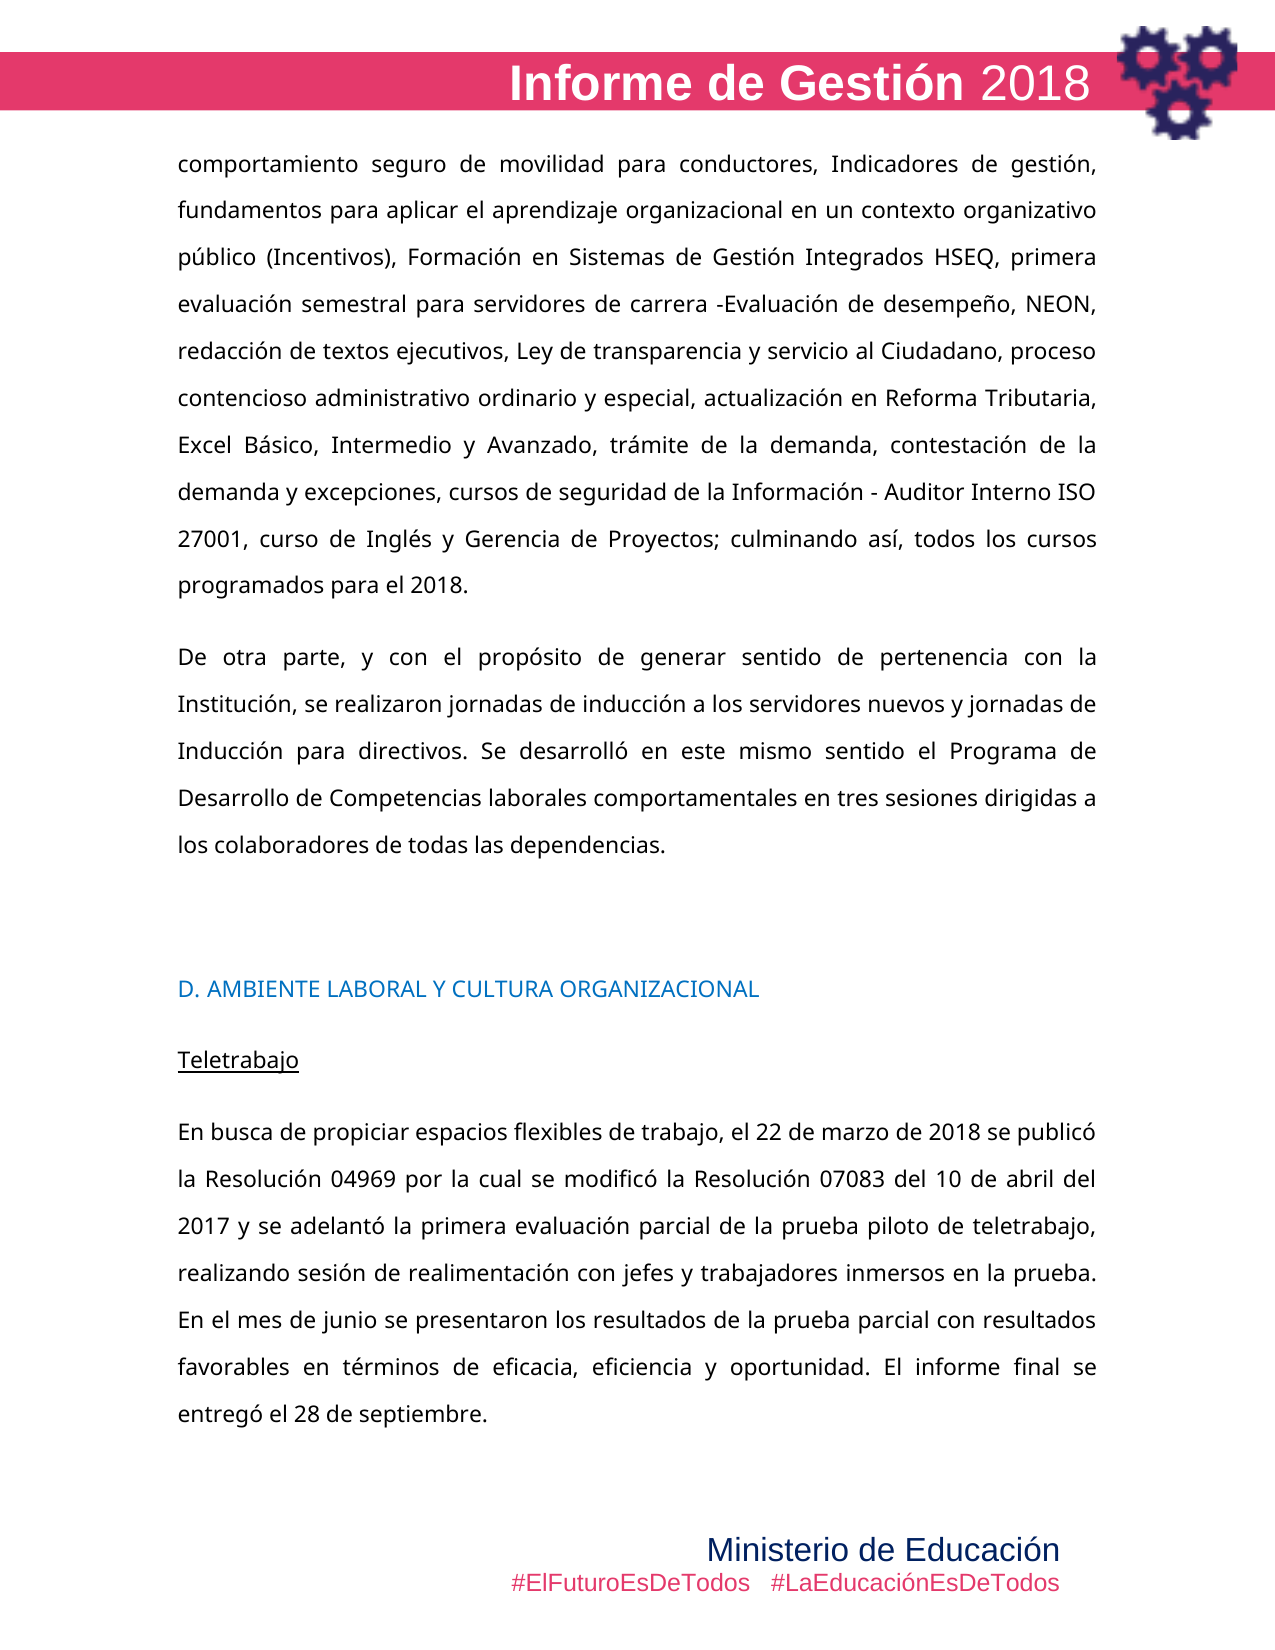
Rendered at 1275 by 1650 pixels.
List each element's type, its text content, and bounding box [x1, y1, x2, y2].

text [177, 148, 1098, 601]
text Teletrabajo [177, 1044, 1098, 1076]
text De otra parte, y con el propósito de generar sentido de pertenencia con la Institución, se realizaron jornadas de inducción a los servidores nuevos y jornadas de Inducción para directivos. Se desarrolló en este mismo sentido el Programa de Desarrollo de Competencias laborales comportamentales en tres sesiones dirigidas a los colaboradores de todas las dependencias. [177, 641, 1098, 860]
text En busca de propiciar espacios flexibles de trabajo, el 22 de marzo de 2018 se publicó la Resolución 04969 por la cual se modificó la Resolución 07083 del 10 de abril del 2017 y se adelantó la primera evaluación parcial de la prueba piloto de teletrabajo, realizando sesión de realimentación con jefes y trabajadores inmersos en la prueba. En el mes de junio se presentaron los resultados de la prueba parcial con resultados favorables en términos de eficacia, eficiencia y oportunidad. El informe final se entregó el 28 de septiembre. [177, 1116, 1098, 1429]
subtitle AMBIENTE LABORAL Y CULTURA ORGANIZACIONAL [177, 973, 1098, 1004]
